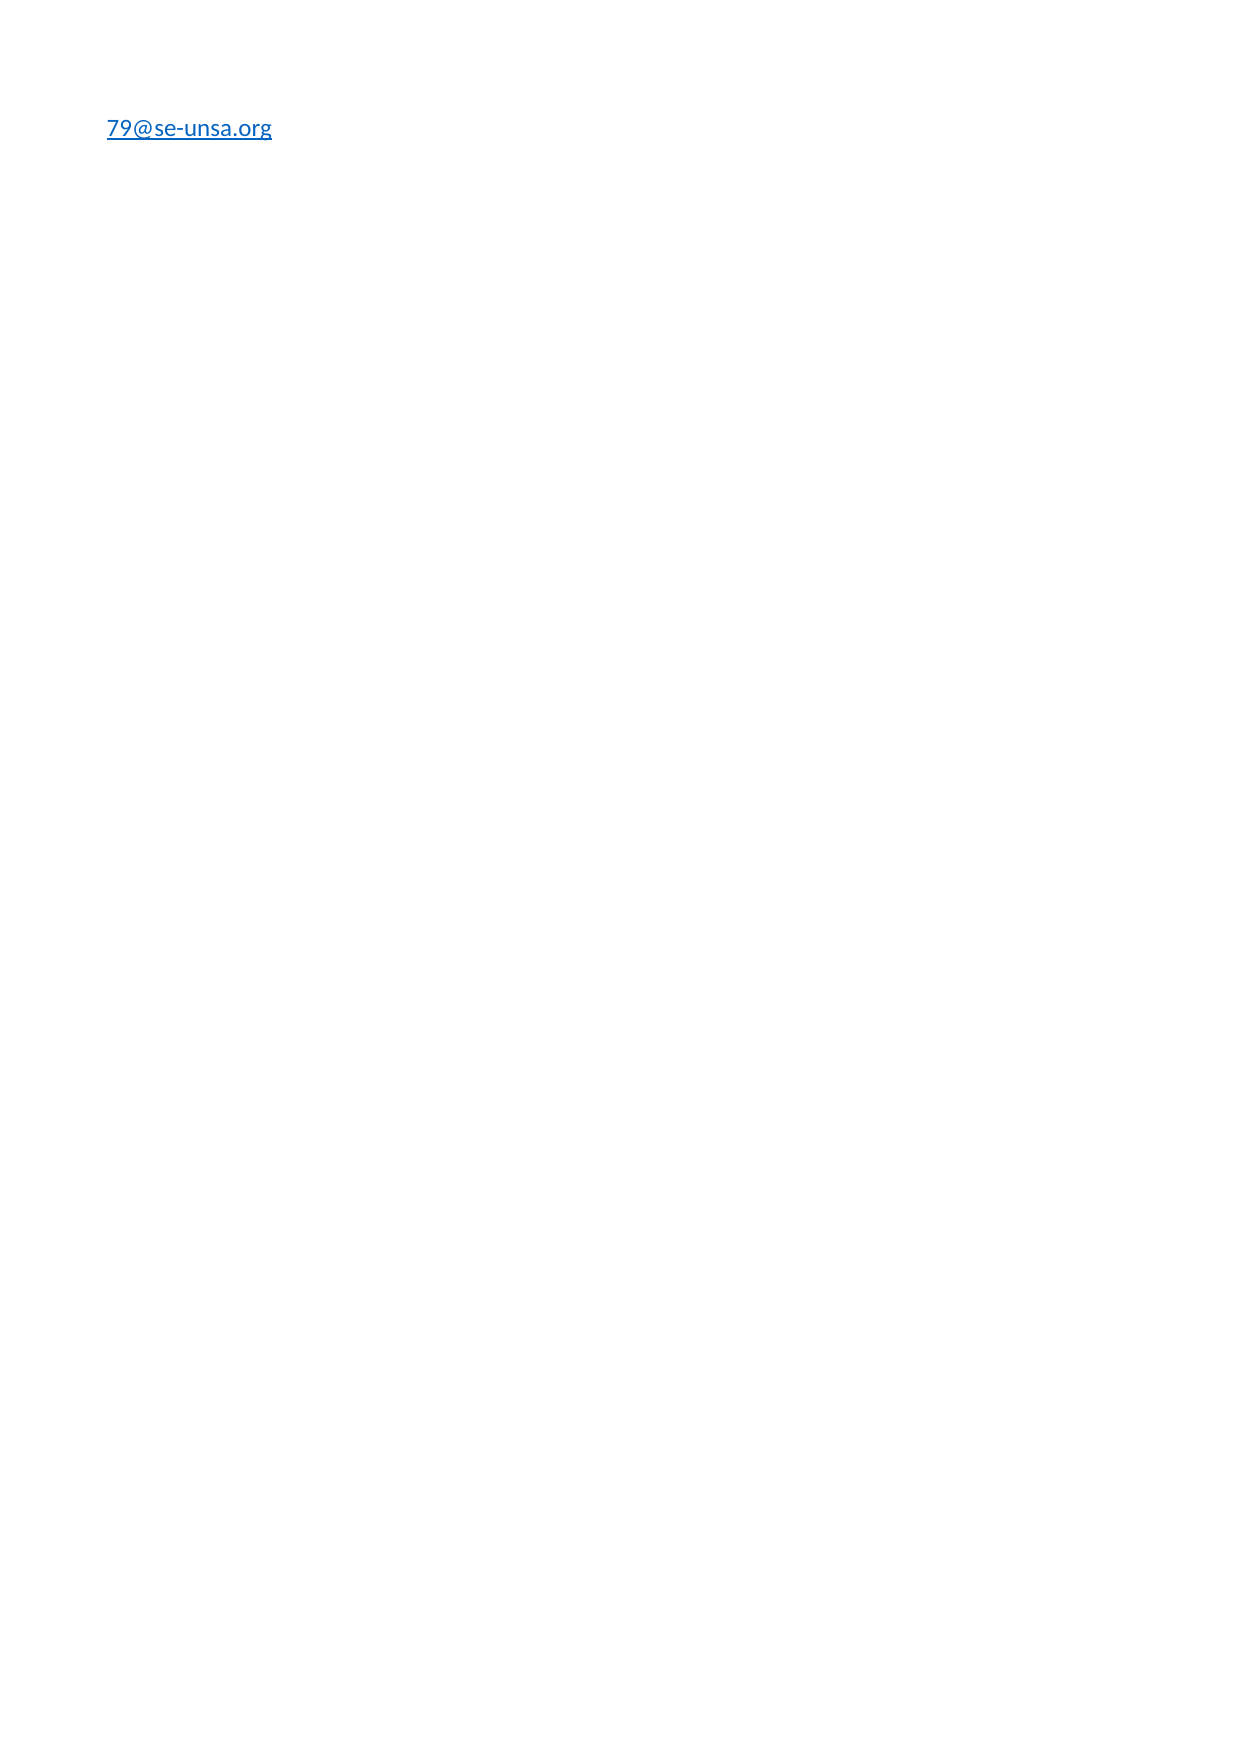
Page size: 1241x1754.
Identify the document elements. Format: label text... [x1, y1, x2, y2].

text 79@se-unsa.org [106, 112, 1134, 143]
